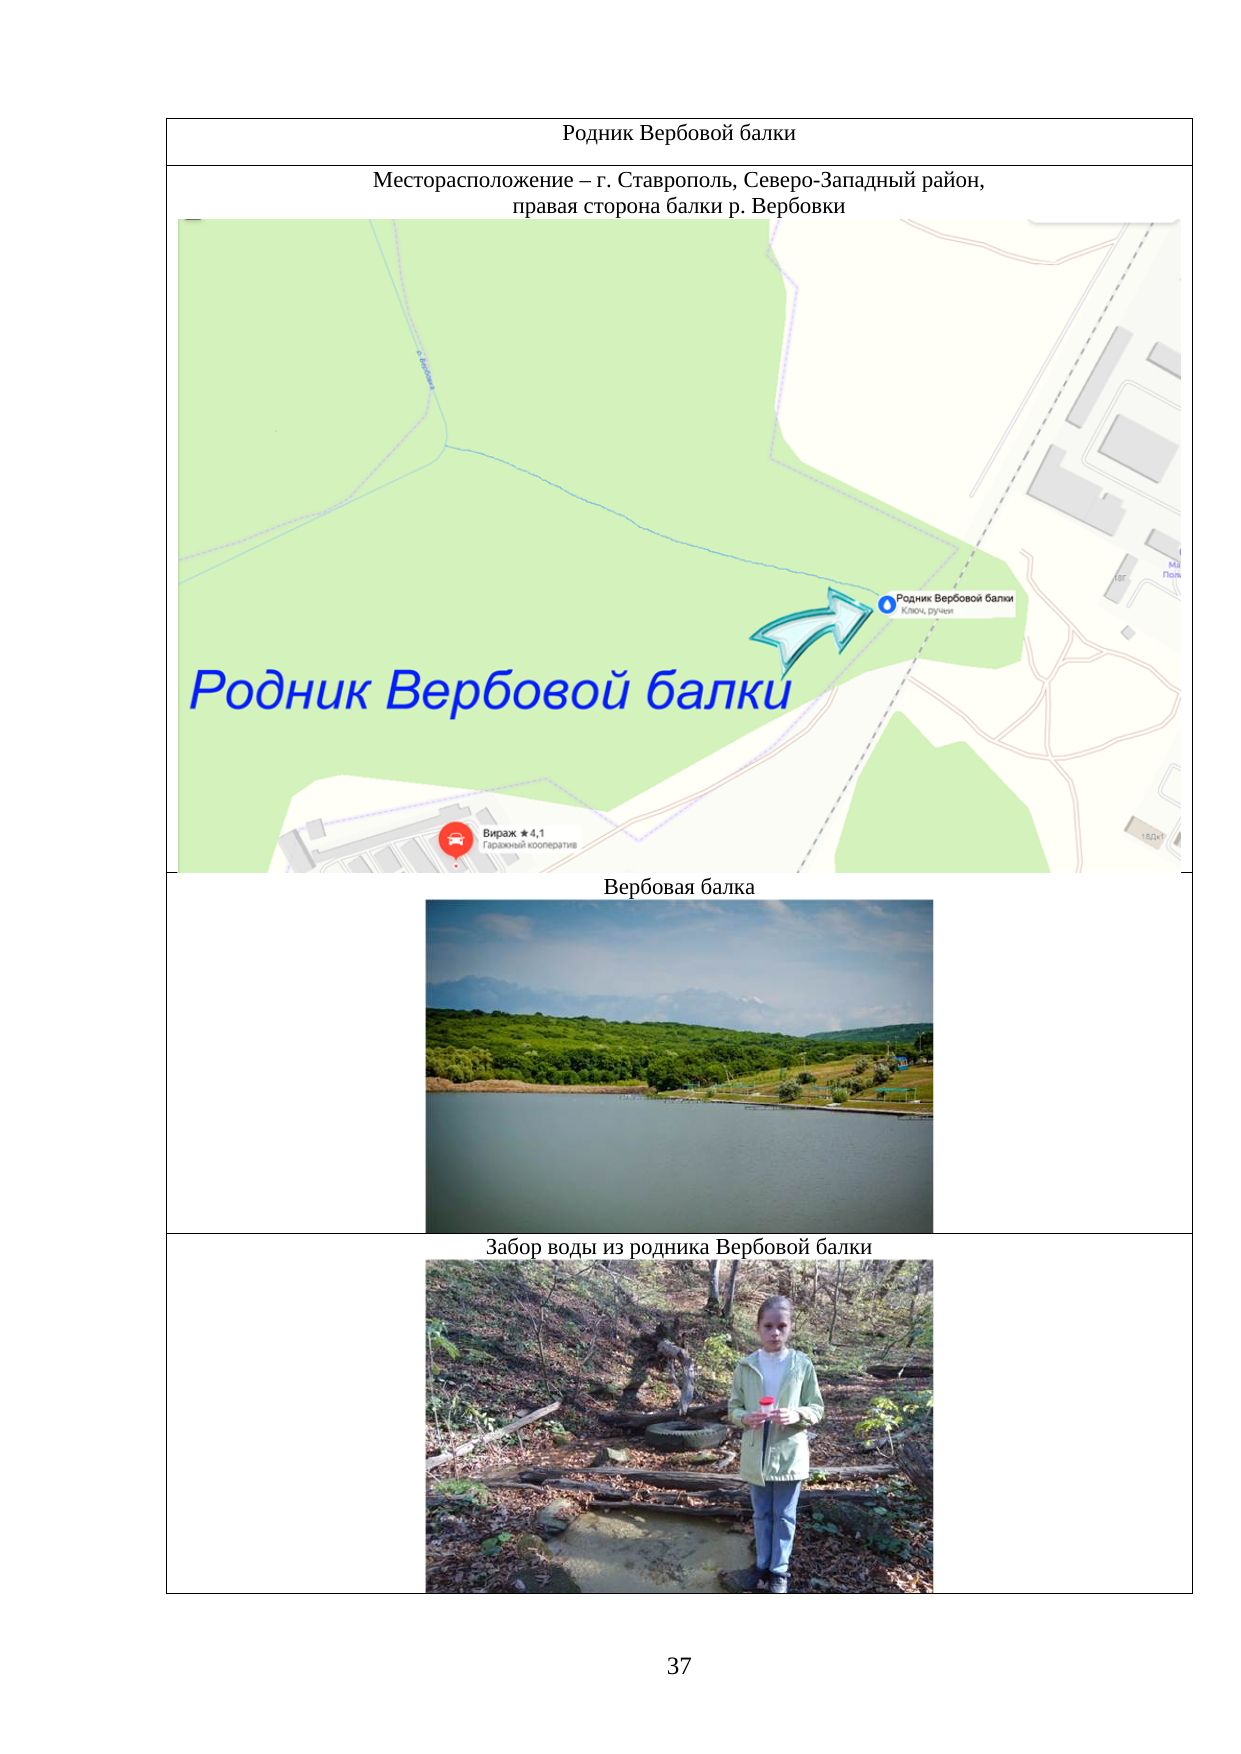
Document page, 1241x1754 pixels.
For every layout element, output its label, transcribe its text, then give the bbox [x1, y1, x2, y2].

picture [177, 218, 1182, 873]
table_cell Забор воды из родника Вербовой балки [167, 1234, 1192, 1593]
picture [425, 1259, 934, 1593]
table_cell Родник Вербовой балки [167, 119, 1192, 165]
picture [425, 899, 934, 1233]
table_cell Месторасположение – г. Ставрополь, Северо-Западный район, правая сторона балки р. Вербовки [167, 166, 1192, 872]
table_cell Вербовая балка [167, 873, 1192, 1232]
